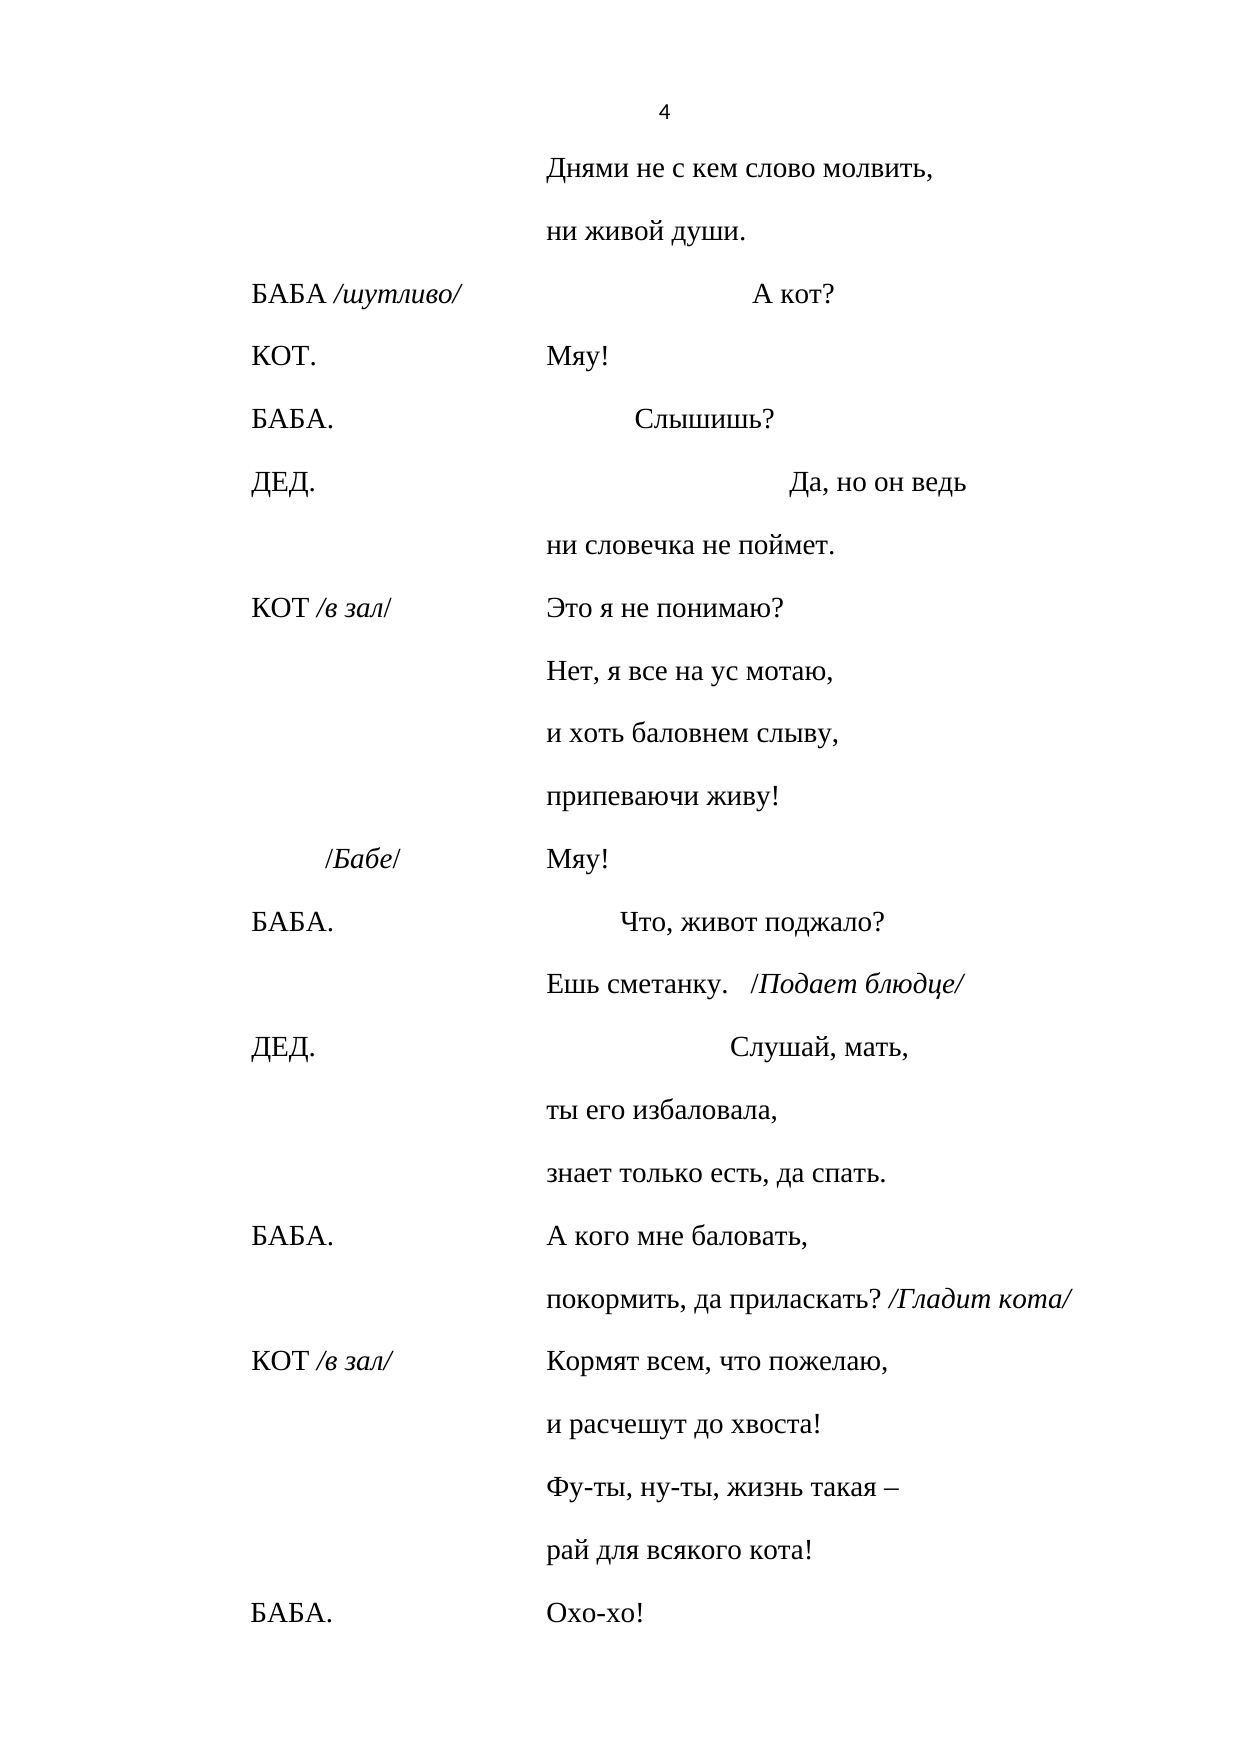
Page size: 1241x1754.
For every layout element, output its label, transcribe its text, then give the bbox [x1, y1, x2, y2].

text знает только есть, да спать. [546, 1155, 1152, 1189]
text БАБА. Что, живот поджало? [177, 904, 1152, 937]
text ты его избаловала, [472, 1092, 1152, 1126]
text ДЕД. Да, но он ведь [177, 464, 1152, 498]
text КОТ. Мяу! [177, 338, 1152, 372]
text КОТ /в зал/ Это я не понимаю? [177, 590, 1152, 623]
text ни словечка не поймет. [472, 527, 1152, 561]
text и расчешут до хвоста! [472, 1406, 1152, 1440]
text ДЕД. Слушай, мать, [177, 1029, 1152, 1063]
text БАБА. Охо-хо! [177, 1595, 1152, 1628]
text Нет, я все на ус мотаю, [472, 653, 1152, 686]
text Ешь сметанку. /Подает блюдце/ [472, 967, 1152, 1000]
text БАБА /шутливо/ А кот? [177, 276, 1152, 309]
text припеваючи живу! [472, 778, 1152, 812]
text Фу-ты, ну-ты, жизнь такая – [472, 1469, 1152, 1503]
text и хоть баловнем слыву, [472, 715, 1152, 749]
text БАБА. Слышишь? [177, 401, 1152, 435]
text Днями не с кем слово молвить, [472, 150, 1152, 184]
text КОТ /в зал/ Кормят всем, что пожелаю, [177, 1343, 1152, 1377]
text БАБА. А кого мне баловать, [177, 1218, 1152, 1251]
text /Бабе/ Мяу! [251, 841, 1152, 874]
text покормить, да приласкать? /Гладит кота/ [472, 1281, 1152, 1314]
text ни живой души. [472, 213, 1152, 246]
text рай для всякого кота! [472, 1532, 1152, 1566]
